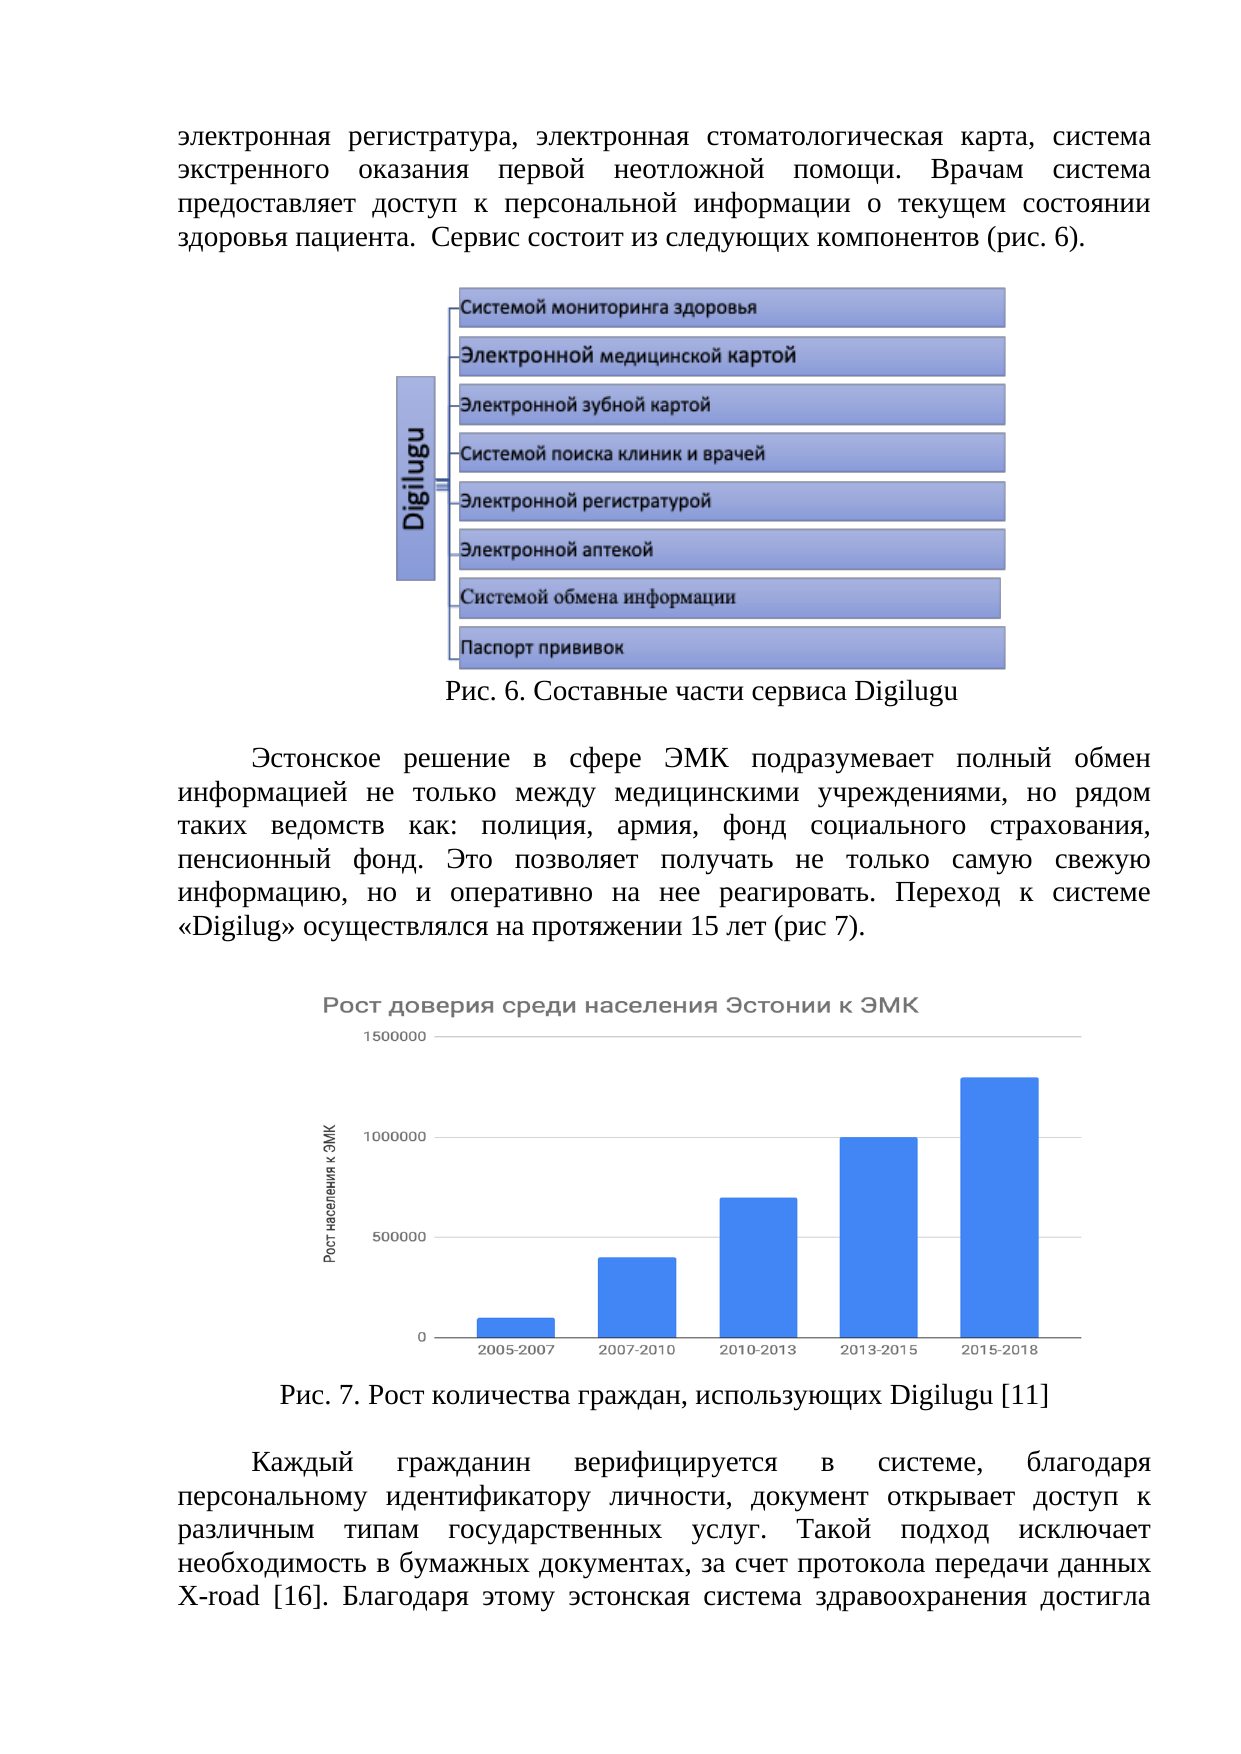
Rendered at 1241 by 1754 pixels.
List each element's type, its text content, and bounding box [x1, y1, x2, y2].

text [177, 118, 1152, 252]
picture [377, 285, 1025, 674]
text Рис. 6. Составные части сервиса Digilugu [177, 673, 1152, 707]
text Рис. 7. Рост количества граждан, использующих Digilugu [11] [177, 1377, 1152, 1411]
picture [297, 975, 1106, 1377]
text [177, 1444, 1152, 1612]
text Эстонское решение в сфере ЭМК подразумевает полный обмен информацией не только между медицинскими учреждениями, но рядом таких ведомств как: полиция, армия, фонд социального страхования, пенсионный фонд. Это позволяет получать не только самую свежую информацию, но и оперативно на нее реагировать. Переход к системе «Digilug» осуществлялся на протяжении 15 лет (рис 7). [177, 740, 1152, 942]
